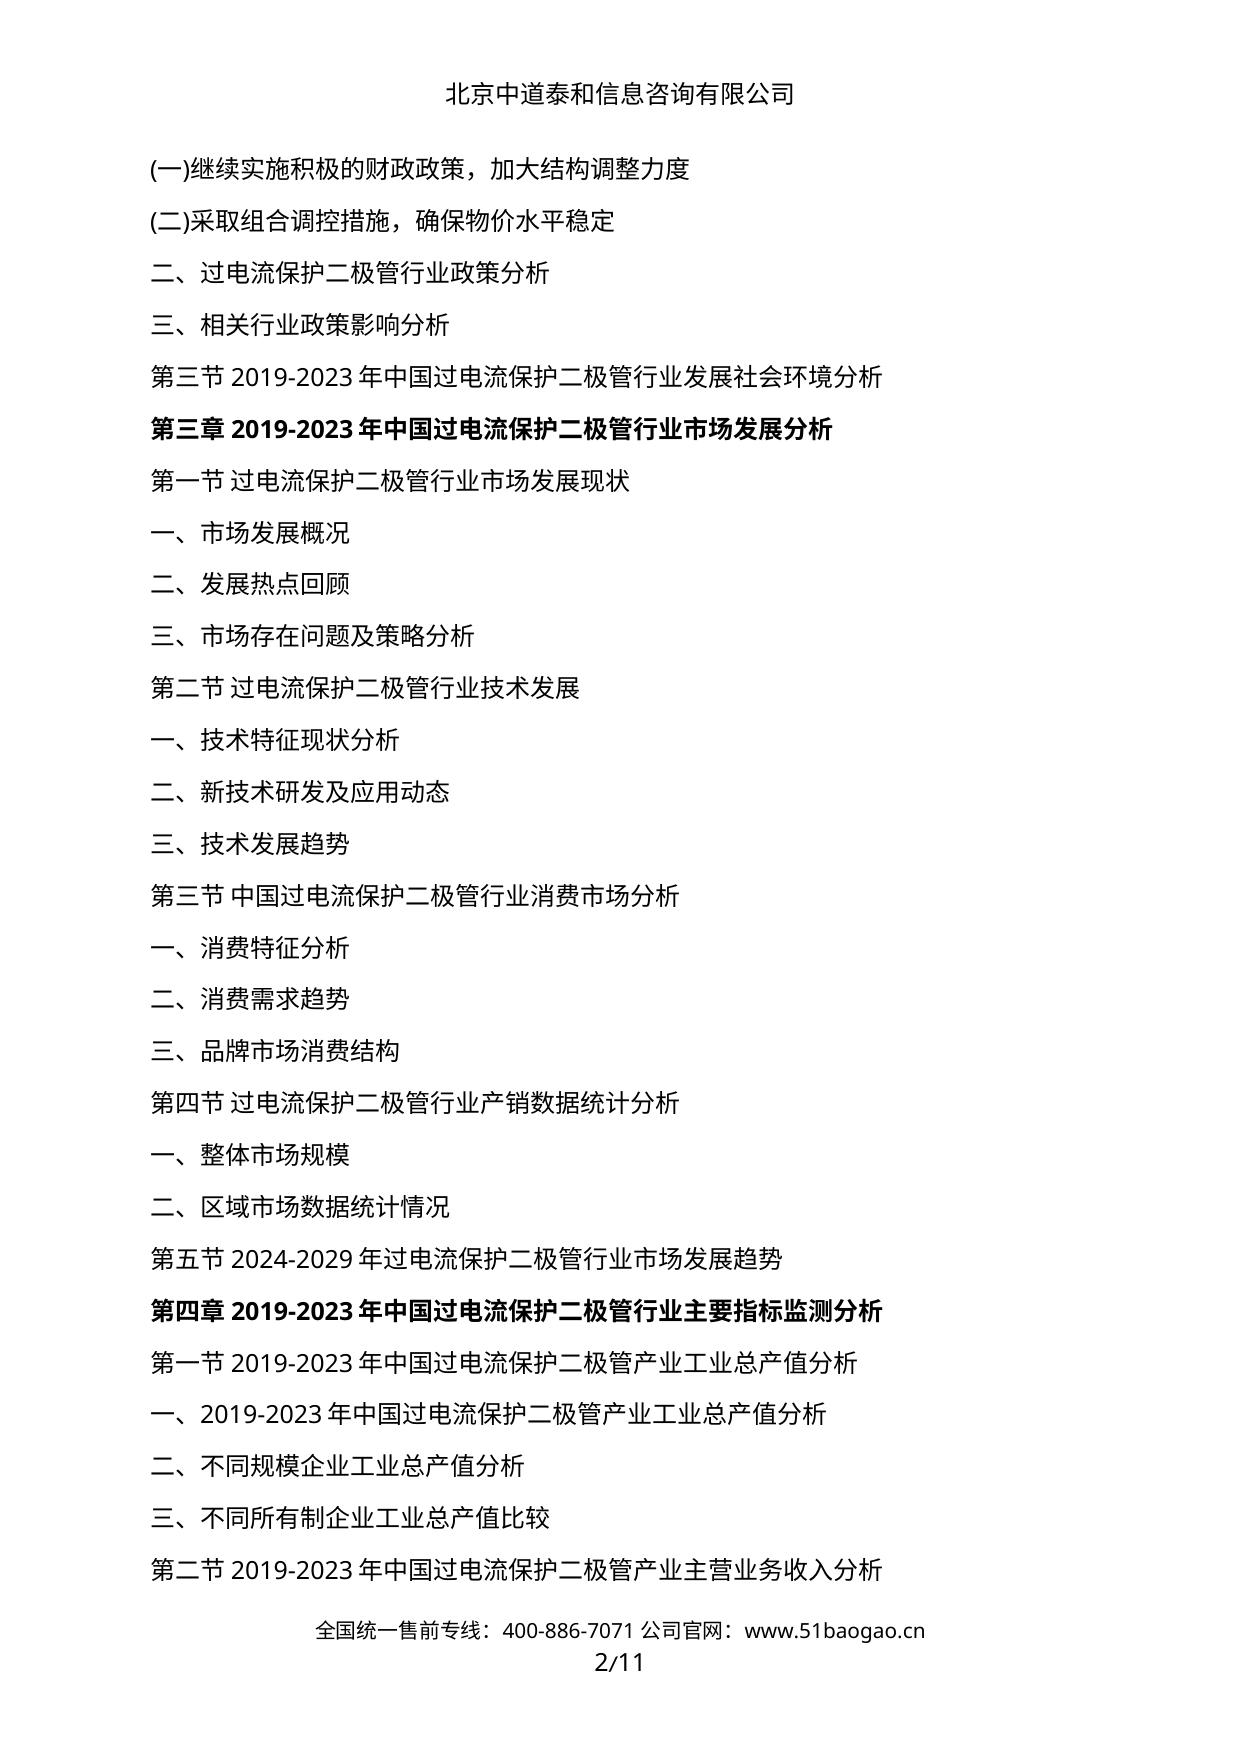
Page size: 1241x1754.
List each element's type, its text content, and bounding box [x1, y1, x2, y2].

text 三、相关行业政策影响分析 [150, 306, 1090, 342]
text 二、消费需求趋势 [150, 980, 1090, 1016]
text 第五节 2024-2029年过电流保护二极管行业市场发展趋势 [150, 1239, 1090, 1276]
text 二、区域市场数据统计情况 [150, 1187, 1090, 1224]
text (二)采取组合调控措施，确保物价水平稳定 [150, 202, 1090, 238]
text (一)继续实施积极的财政政策，加大结构调整力度 [150, 150, 1090, 186]
text 三、品牌市场消费结构 [150, 1032, 1090, 1068]
text 第二节 过电流保护二极管行业技术发展 [150, 669, 1090, 705]
text 第四章 2019-2023年中国过电流保护二极管行业主要指标监测分析 [150, 1291, 1090, 1327]
text 一、整体市场规模 [150, 1136, 1090, 1172]
text 二、不同规模企业工业总产值分析 [150, 1447, 1090, 1483]
text 第一节 过电流保护二极管行业市场发展现状 [150, 461, 1090, 497]
text 二、过电流保护二极管行业政策分析 [150, 254, 1090, 290]
text 三、市场存在问题及策略分析 [150, 617, 1090, 653]
text 第三节 2019-2023年中国过电流保护二极管行业发展社会环境分析 [150, 357, 1090, 394]
text 一、2019-2023年中国过电流保护二极管产业工业总产值分析 [150, 1395, 1090, 1431]
text 三、技术发展趋势 [150, 824, 1090, 861]
text 一、市场发展概况 [150, 513, 1090, 549]
text 二、新技术研发及应用动态 [150, 772, 1090, 809]
text 第二节 2019-2023年中国过电流保护二极管产业主营业务收入分析 [150, 1551, 1090, 1587]
text 第三节 中国过电流保护二极管行业消费市场分析 [150, 876, 1090, 912]
text 二、发展热点回顾 [150, 565, 1090, 601]
text 一、消费特征分析 [150, 928, 1090, 964]
text 三、不同所有制企业工业总产值比较 [150, 1499, 1090, 1535]
text 第三章 2019-2023年中国过电流保护二极管行业市场发展分析 [150, 409, 1090, 446]
text 一、技术特征现状分析 [150, 721, 1090, 757]
text 第四节 过电流保护二极管行业产销数据统计分析 [150, 1084, 1090, 1120]
text 第一节 2019-2023年中国过电流保护二极管产业工业总产值分析 [150, 1343, 1090, 1379]
